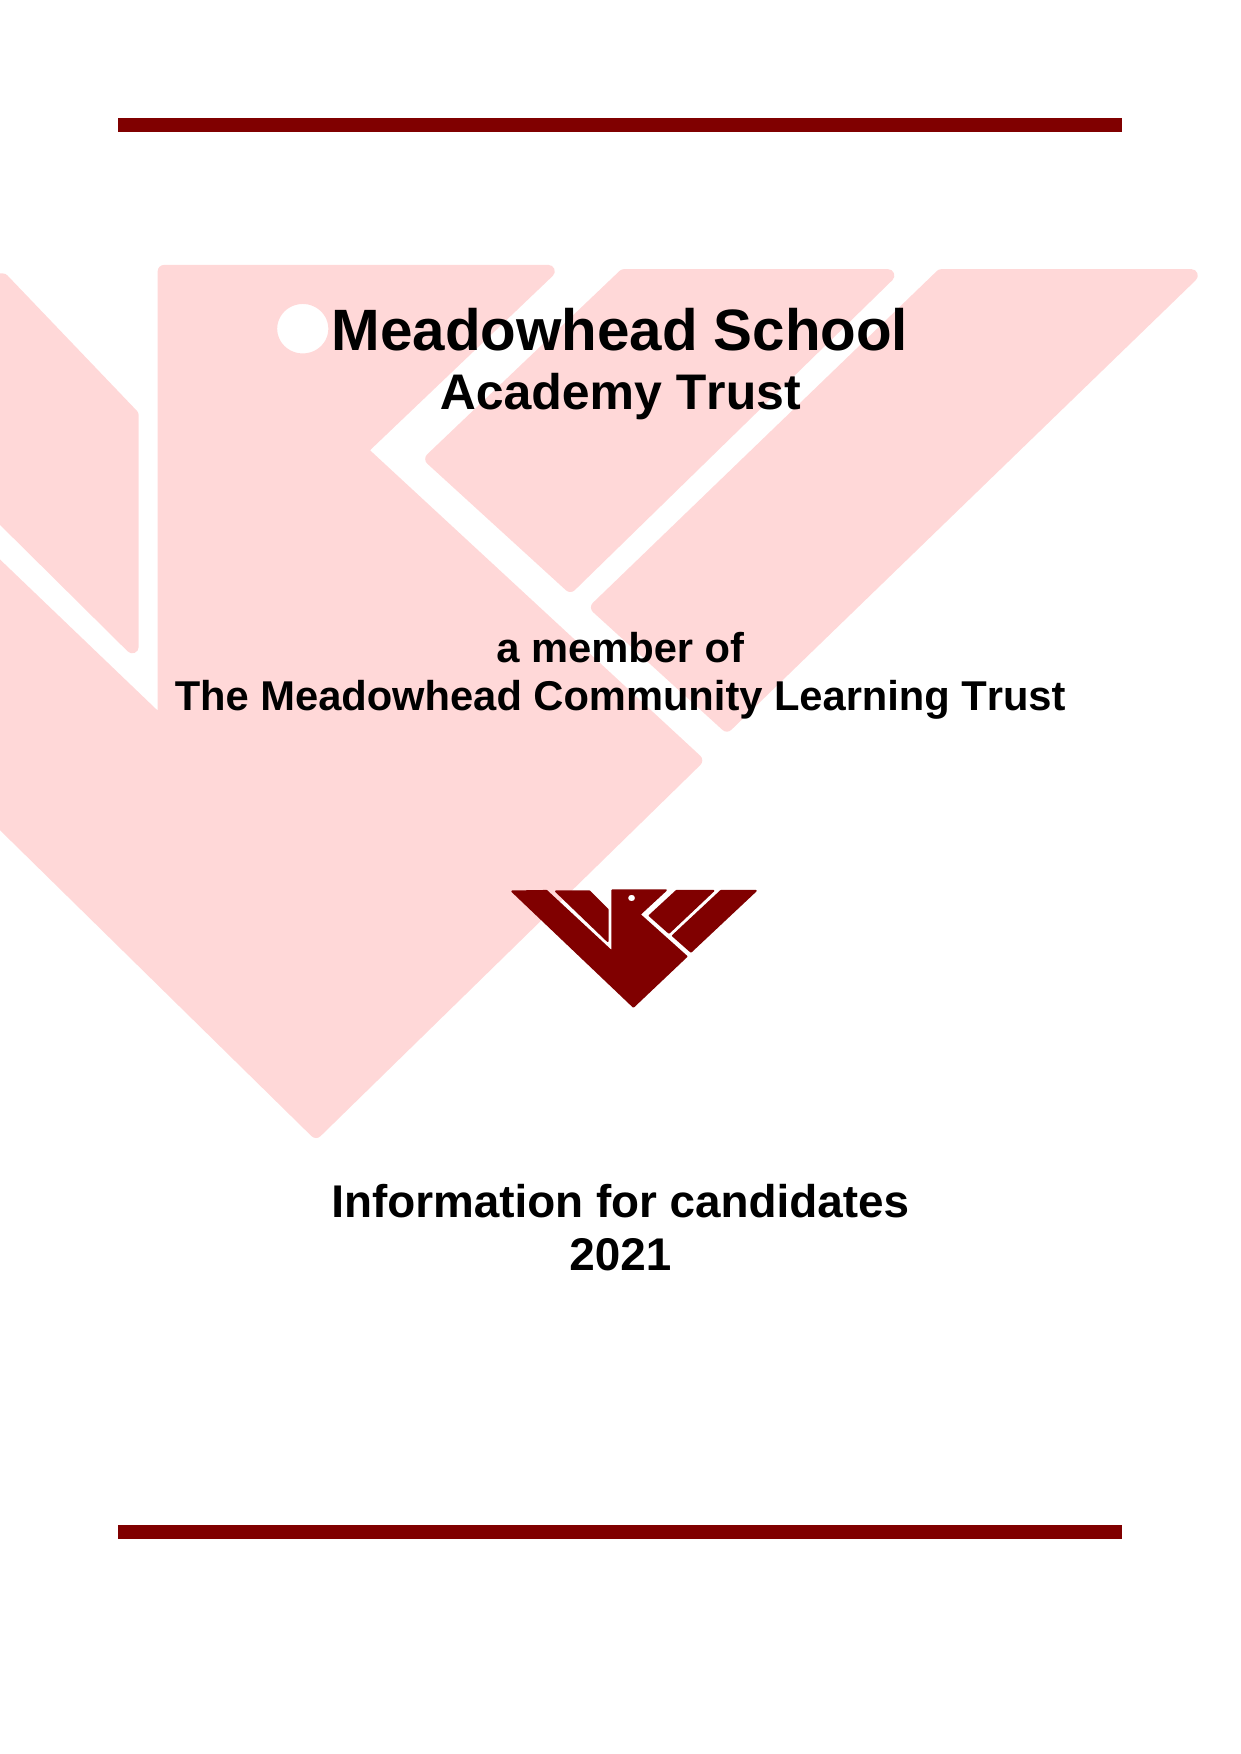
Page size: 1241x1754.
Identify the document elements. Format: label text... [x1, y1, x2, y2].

table_header [118, 1525, 1122, 1539]
text Academy Trust [118, 362, 1122, 420]
text The Meadowhead Community Learning Trust [118, 672, 1122, 719]
text 2021 [118, 1227, 1122, 1280]
text a member of [118, 624, 1122, 672]
text Information for candidates [118, 1175, 1122, 1227]
table_header [118, 118, 1122, 132]
text Meadowhead School [118, 295, 1122, 362]
